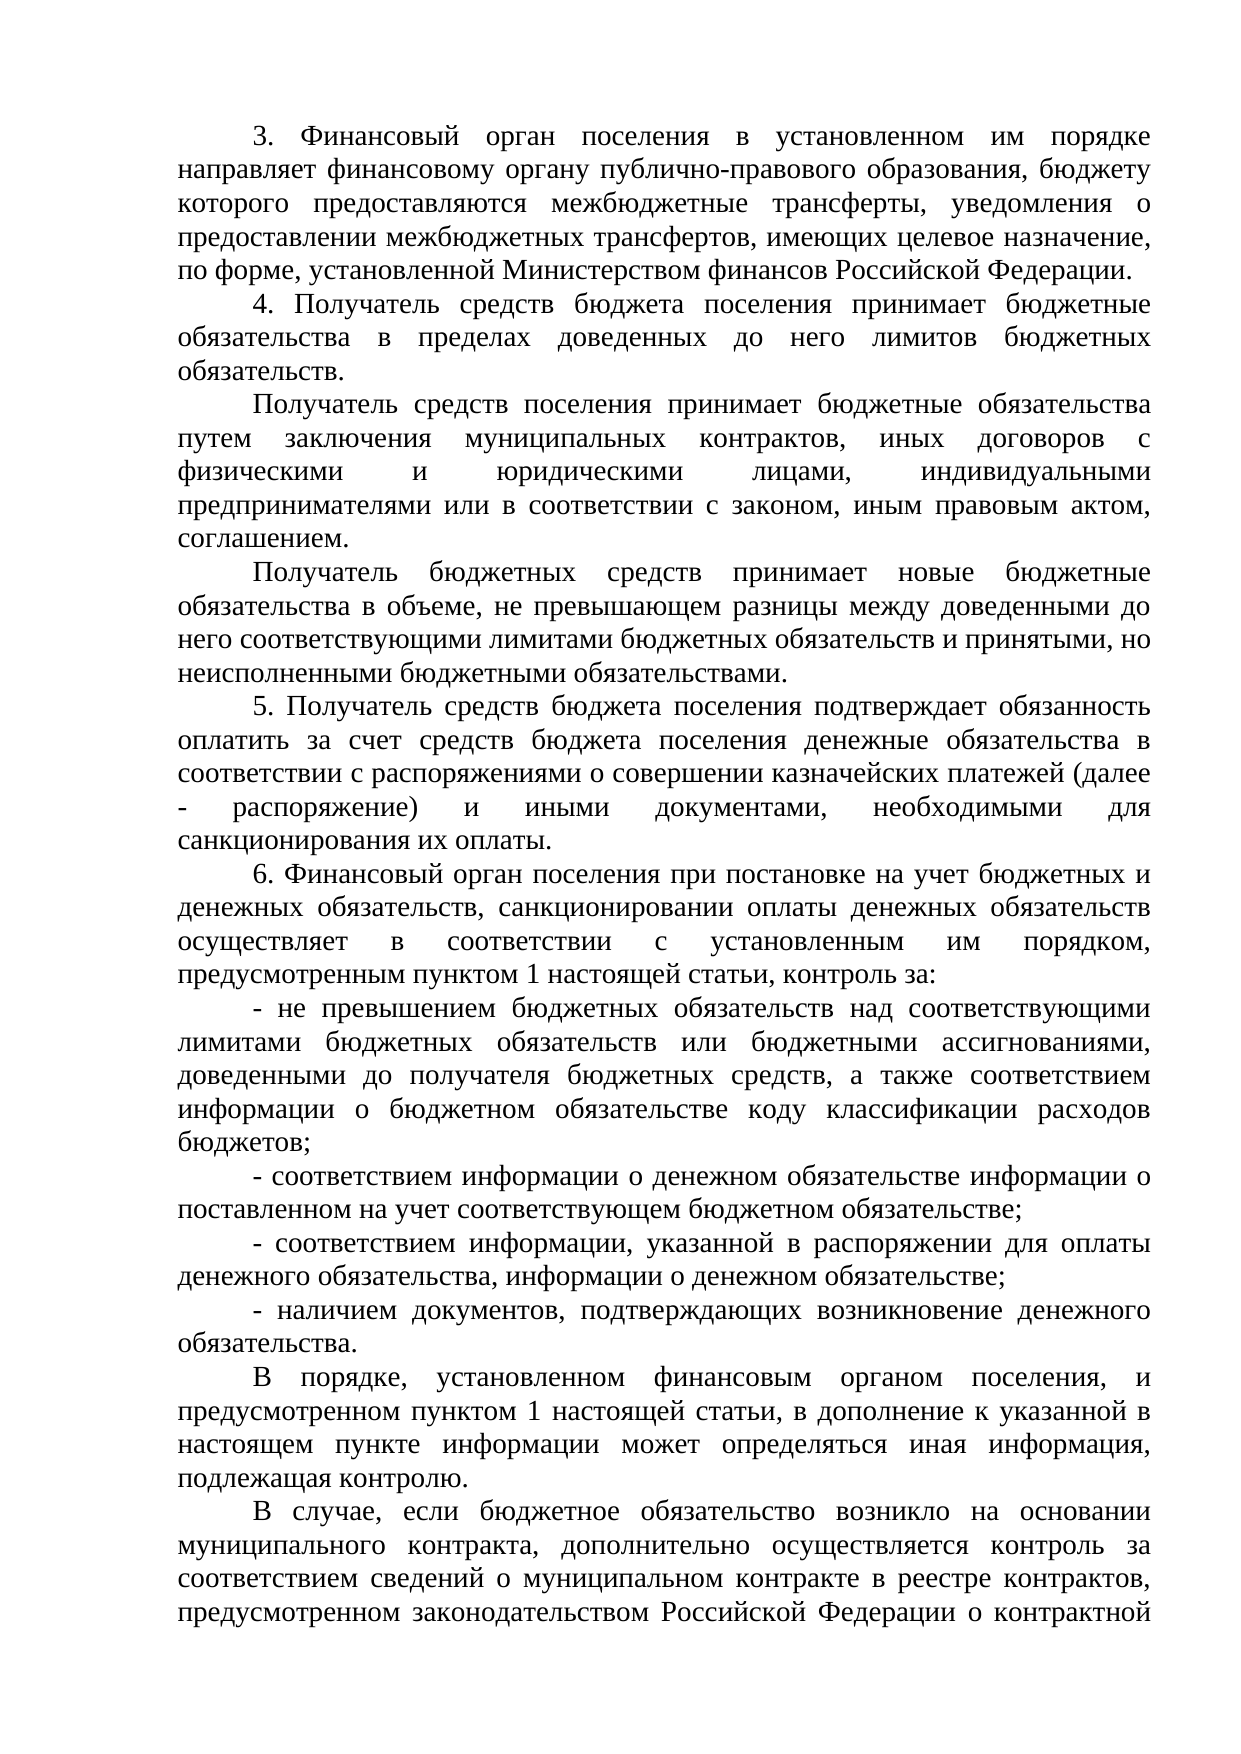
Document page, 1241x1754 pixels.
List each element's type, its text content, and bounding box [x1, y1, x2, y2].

text - соответствием информации о денежном обязательстве информации о поставленном на учет соответствующем бюджетном обязательстве; [177, 1158, 1152, 1225]
text 4. Получатель средств бюджета поселения принимает бюджетные обязательства в пределах доведенных до него лимитов бюджетных обязательств. [177, 286, 1152, 386]
text - не превышением бюджетных обязательств над соответствующими лимитами бюджетных обязательств или бюджетными ассигнованиями, доведенными до получателя бюджетных средств, а также соответствием информации о бюджетном обязательстве коду классификации расходов бюджетов; [177, 990, 1152, 1158]
text В порядке, установленном финансовым органом поселения, и предусмотренном пунктом 1 настоящей статьи, в дополнение к указанной в настоящем пункте информации может определяться иная информация, подлежащая контролю. [177, 1359, 1152, 1493]
text Получатель бюджетных средств принимает новые бюджетные обязательства в объеме, не превышающем разницы между доведенными до него соответствующими лимитами бюджетных обязательств и принятыми, но неисполненными бюджетными обязательствами. [177, 554, 1152, 688]
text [177, 1493, 1152, 1627]
text 3. Финансовый орган поселения в установленном им порядке направляет финансовому органу публично-правового образования, бюджету которого предоставляются межбюджетные трансферты, уведомления о предоставлении межбюджетных трансфертов, имеющих целевое назначение, по форме, установленной Министерством финансов Российской Федерации. [177, 118, 1152, 286]
text 5. Получатель средств бюджета поселения подтверждает обязанность оплатить за счет средств бюджета поселения денежные обязательства в соответствии с распоряжениями о совершении казначейских платежей (далее - распоряжение) и иными документами, необходимыми для санкционирования их оплаты. [177, 688, 1152, 856]
text 6. Финансовый орган поселения при постановке на учет бюджетных и денежных обязательств, санкционировании оплаты денежных обязательств осуществляет в соответствии с установленным им порядком, предусмотренным пунктом 1 настоящей статьи, контроль за: [177, 856, 1152, 990]
text - соответствием информации, указанной в распоряжении для оплаты денежного обязательства, информации о денежном обязательстве; [177, 1225, 1152, 1292]
text - наличием документов, подтверждающих возникновение денежного обязательства. [177, 1292, 1152, 1359]
text Получатель средств поселения принимает бюджетные обязательства путем заключения муниципальных контрактов, иных договоров с физическими и юридическими лицами, индивидуальными предпринимателями или в соответствии с законом, иным правовым актом, соглашением. [177, 386, 1152, 554]
